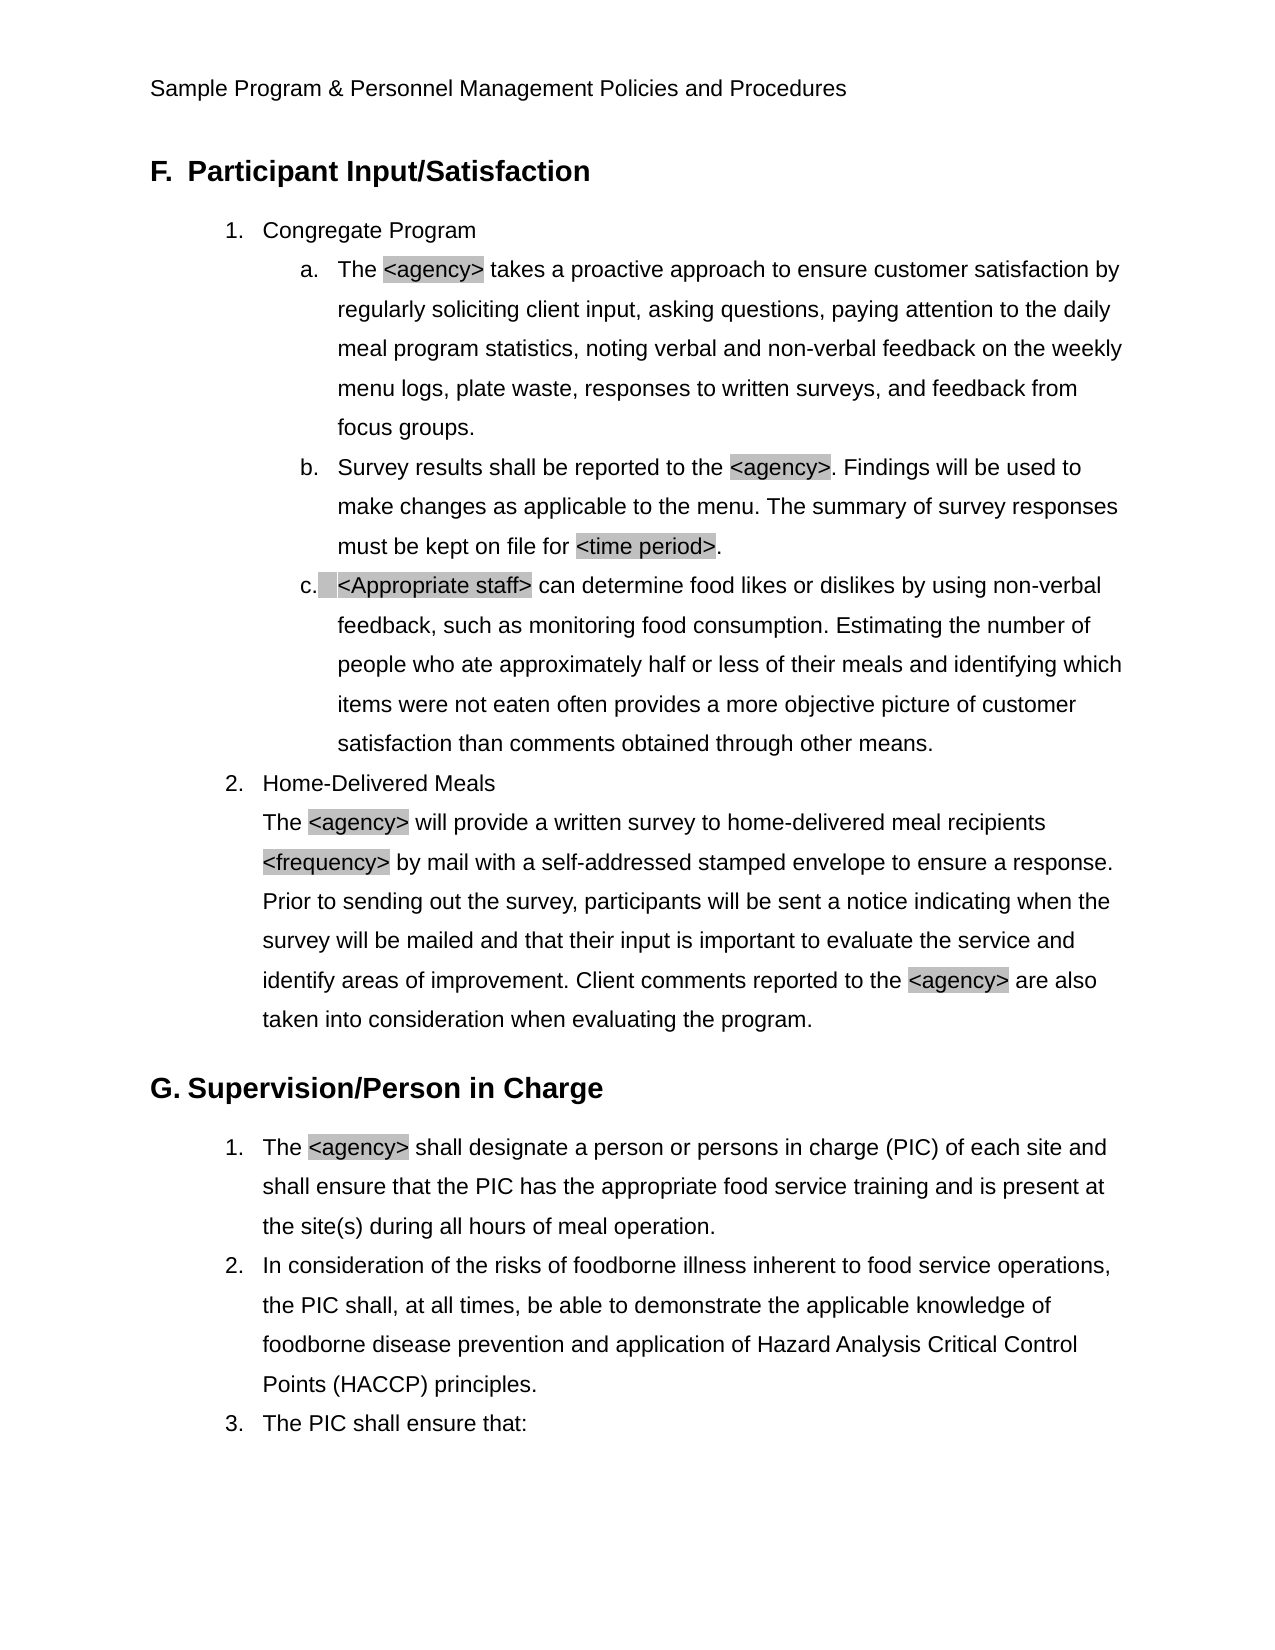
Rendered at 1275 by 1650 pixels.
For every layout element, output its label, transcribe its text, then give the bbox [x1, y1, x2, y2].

list <Appropriate staff> can determine food likes or dislikes by using non-verbal feedback, such as monitoring food consumption. Estimating the number of people who ate approximately half or less of their meals and identifying which items were not eaten often provides a more objective picture of customer satisfaction than comments obtained through other means. [300, 572, 1125, 756]
list Congregate Program [225, 217, 1125, 243]
subtitle Supervision/Person in Charge [150, 1071, 1125, 1104]
list Survey results shall be reported to the <agency>. Findings will be used to make changes as applicable to the menu. The summary of survey responses must be kept on file for <time period>. [300, 454, 1125, 559]
list The <agency> shall designate a person or persons in charge (PIC) of each site and shall ensure that the PIC has the appropriate food service training and is present at the site(s) during all hours of meal operation. [225, 1134, 1125, 1239]
list The PIC shall ensure that: [225, 1410, 1125, 1436]
list The <agency> takes a proactive approach to ensure customer satisfaction by regularly soliciting client input, asking questions, paying attention to the daily meal program statistics, noting verbal and non-verbal feedback on the weekly menu logs, plate waste, responses to written surveys, and feedback from focus groups. [300, 256, 1125, 441]
list Home-Delivered Meals The <agency> will provide a written survey to home-delivered meal recipients <frequency> by mail with a self-addressed stamped envelope to ensure a response. Prior to sending out the survey, participants will be sent a notice indicating when the survey will be mailed and that their input is important to evaluate the service and identify areas of improvement. Client comments reported to the <agency> are also taken into consideration when evaluating the program. [225, 769, 1125, 1033]
subtitle Participant Input/Satisfaction [150, 154, 1125, 187]
list In consideration of the risks of foodborne illness inherent to food service operations, the PIC shall, at all times, be able to demonstrate the applicable knowledge of foodborne disease prevention and application of Hazard Analysis Critical Control Points (HACCP) principles. [225, 1252, 1125, 1397]
